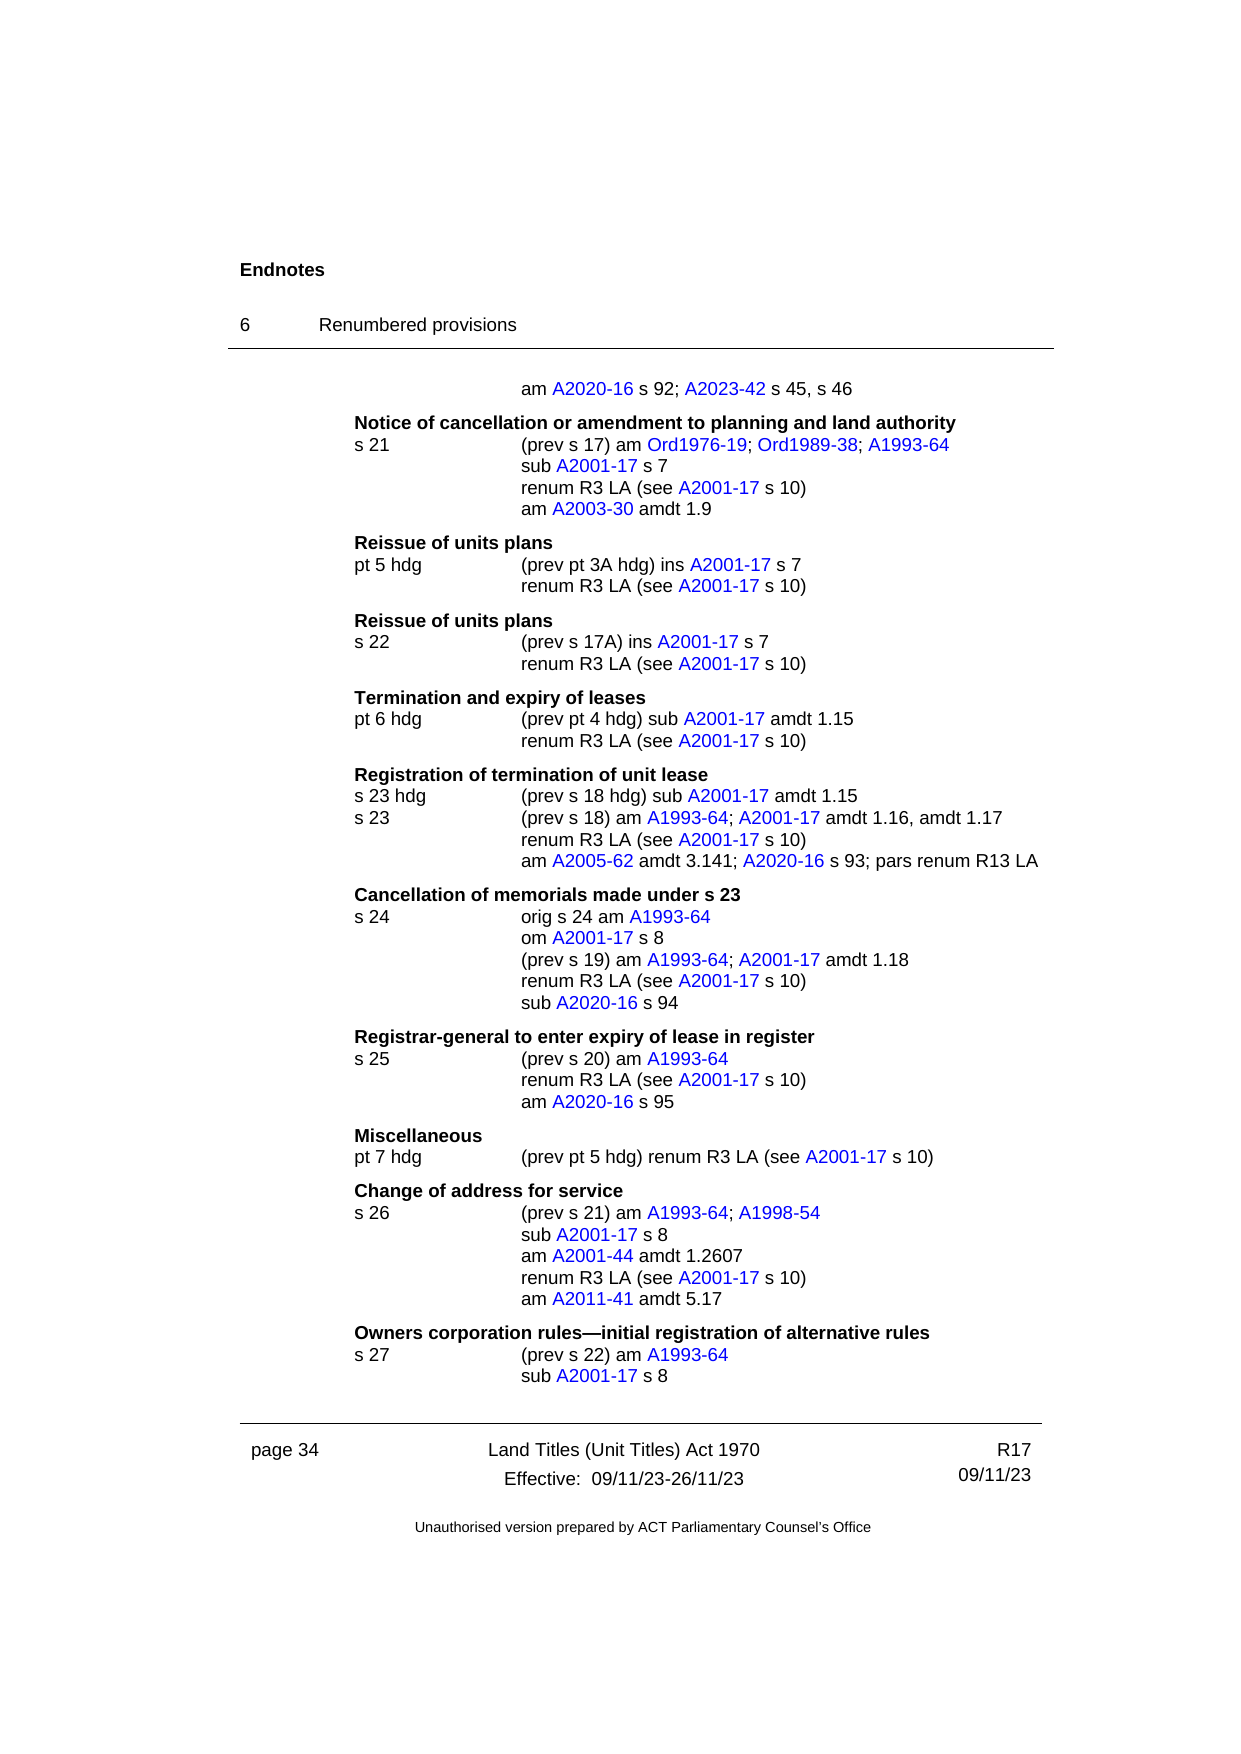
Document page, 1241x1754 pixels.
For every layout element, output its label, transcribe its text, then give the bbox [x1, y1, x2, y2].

text renum R3 LA (see A2001-17 s 10) [354, 730, 1042, 751]
text renum R3 LA (see A2001-17 s 10) [354, 1267, 1042, 1288]
text s 21 (prev s 17) am Ord1976-19; Ord1989-38; A1993-64 [354, 433, 1042, 455]
text sub A2001-17 s 8 [354, 1365, 1042, 1387]
text Registrar-general to enter expiry of lease in register [354, 1026, 1042, 1047]
text (prev s 19) am A1993-64; A2001-17 amdt 1.18 [354, 949, 1042, 970]
text am A2020-16 s 92; A2023-42 s 45, s 46 [354, 378, 1042, 399]
text pt 7 hdg (prev pt 5 hdg) renum R3 LA (see A2001-17 s 10) [354, 1146, 1042, 1168]
text s 23 hdg (prev s 18 hdg) sub A2001-17 amdt 1.15 [354, 785, 1042, 807]
text s 23 (prev s 18) am A1993-64; A2001-17 amdt 1.16, amdt 1.17 [354, 807, 1042, 828]
text Miscellaneous [354, 1125, 1042, 1146]
text renum R3 LA (see A2001-17 s 10) [354, 970, 1042, 992]
text om A2001-17 s 8 [354, 927, 1042, 949]
text am A2011-41 amdt 5.17 [354, 1288, 1042, 1310]
text Registration of termination of unit lease [354, 764, 1042, 785]
text pt 5 hdg (prev pt 3A hdg) ins A2001-17 s 7 [354, 554, 1042, 575]
text Reissue of units plans [354, 609, 1042, 631]
text Notice of cancellation or amendment to planning and land authority [354, 412, 1042, 433]
text renum R3 LA (see A2001-17 s 10) [354, 1069, 1042, 1091]
text renum R3 LA (see A2001-17 s 10) [354, 828, 1042, 850]
text s 22 (prev s 17A) ins A2001-17 s 7 [354, 631, 1042, 652]
text Change of address for service [354, 1180, 1042, 1202]
text Termination and expiry of leases [354, 687, 1042, 708]
text renum R3 LA (see A2001-17 s 10) [354, 477, 1042, 498]
text pt 6 hdg (prev pt 4 hdg) sub A2001-17 amdt 1.15 [354, 708, 1042, 730]
text sub A2001-17 s 7 [354, 455, 1042, 477]
text renum R3 LA (see A2001-17 s 10) [354, 652, 1042, 674]
text Reissue of units plans [354, 532, 1042, 554]
text s 26 (prev s 21) am A1993-64; A1998-54 [354, 1202, 1042, 1223]
text s 24 orig s 24 am A1993-64 [354, 906, 1042, 927]
text am A2020-16 s 95 [354, 1091, 1042, 1112]
text Owners corporation rules—initial registration of alternative rules [354, 1322, 1042, 1344]
text am A2001-44 amdt 1.2607 [354, 1245, 1042, 1267]
text am A2003-30 amdt 1.9 [354, 498, 1042, 520]
text Cancellation of memorials made under s 23 [354, 884, 1042, 906]
text renum R3 LA (see A2001-17 s 10) [354, 575, 1042, 597]
text sub A2020-16 s 94 [354, 992, 1042, 1013]
text am A2005-62 amdt 3.141; A2020-16 s 93; pars renum R13 LA [354, 850, 1042, 872]
text s 25 (prev s 20) am A1993-64 [354, 1047, 1042, 1069]
text sub A2001-17 s 8 [354, 1223, 1042, 1245]
text s 27 (prev s 22) am A1993-64 [354, 1344, 1042, 1365]
